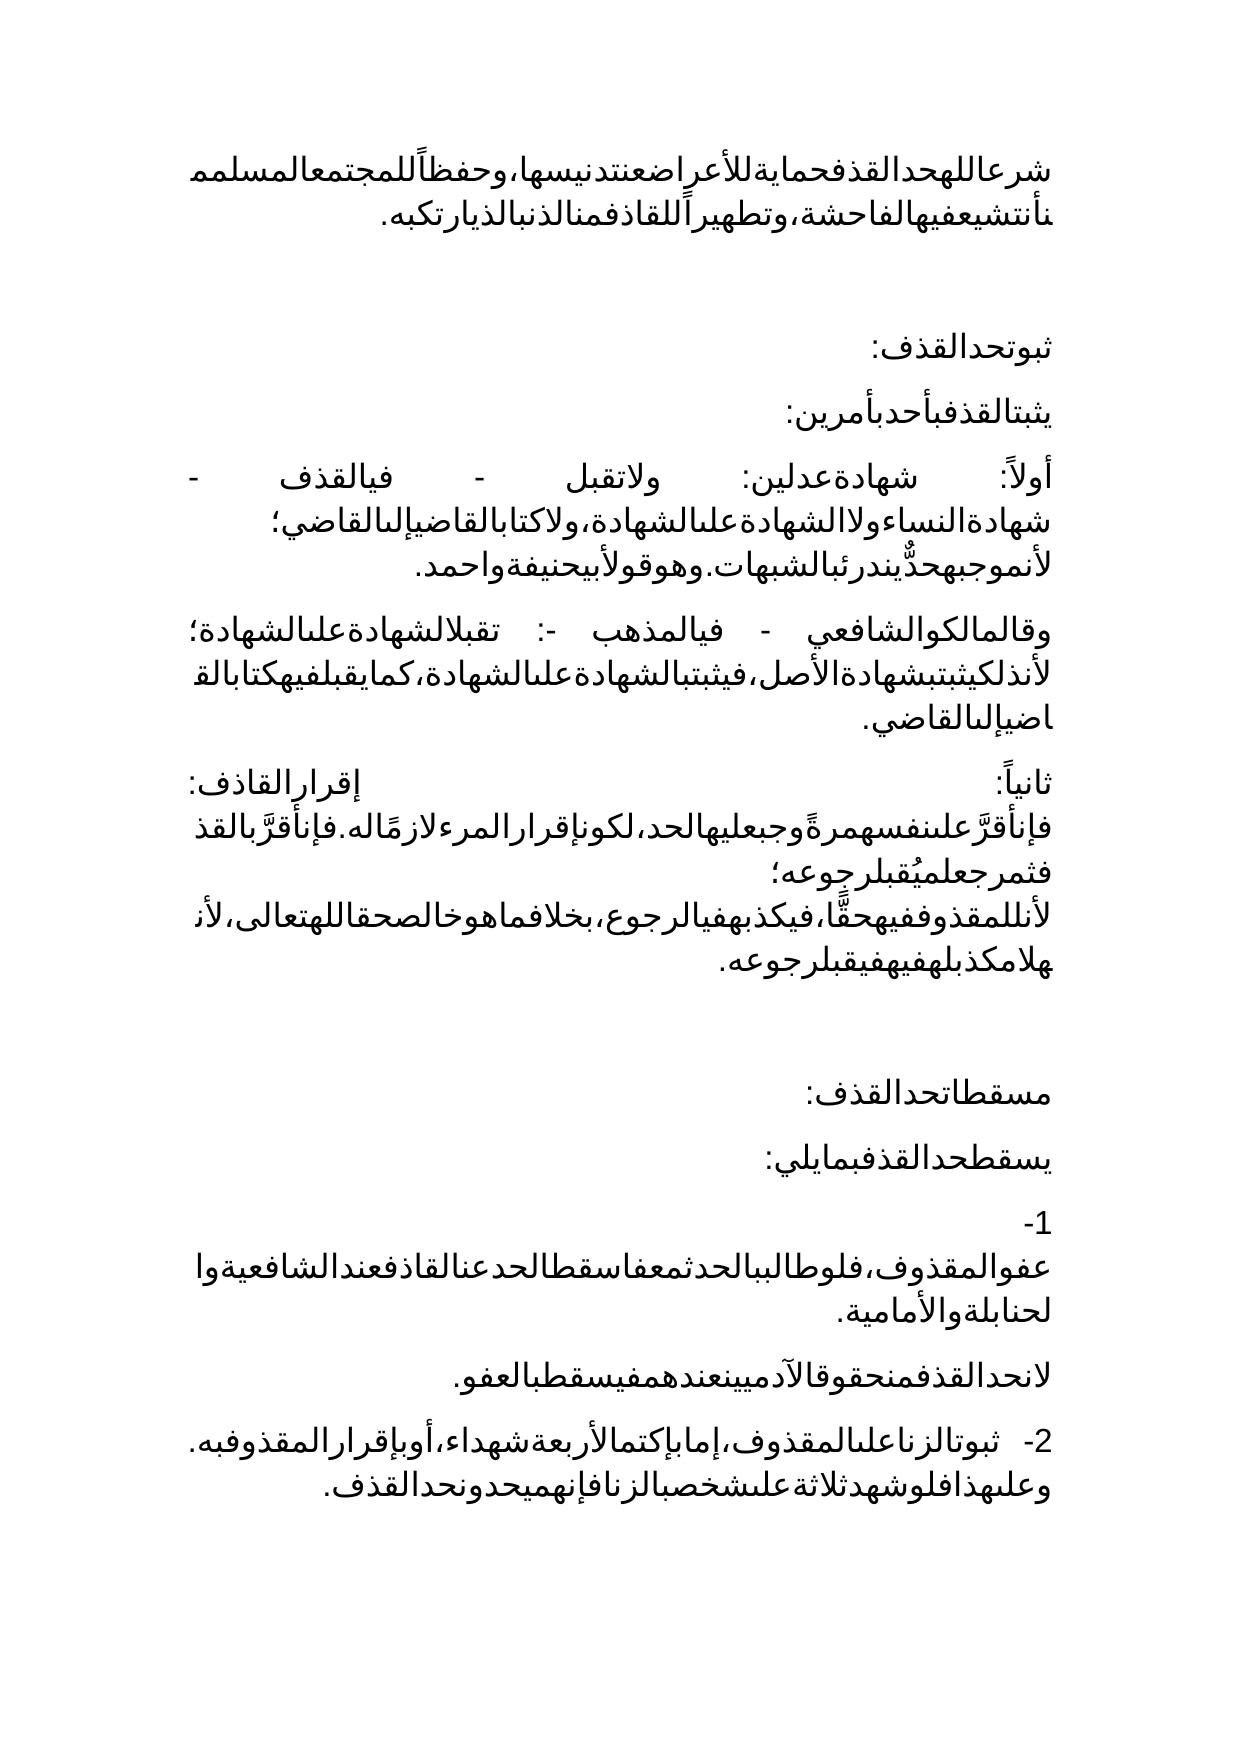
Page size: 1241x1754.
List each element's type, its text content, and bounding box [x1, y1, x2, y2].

text 2- ثبوتالزناعلىالمقذوف،إمابإكتمالأربعةشهداء،أوبإقرارالمقذوفبه. وعلىهذافلوشهدثلاثةعلىشخصبالزنافإنهميحدونحدالقذف. [187, 1421, 1053, 1504]
text 1- عفوالمقذوف،فلوطالببالحدثمعفاسقطالحدعنالقاذفعندالشافعيةوالحنابلةوالأمامية. [187, 1203, 1053, 1329]
text لانحدالقذفمنحقوقالآدميينعندهمفيسقطبالعفو. [187, 1356, 1053, 1394]
text يسقطحدالقذفبمايلي: [187, 1138, 1053, 1176]
text ثبوتحدالقذف: [187, 327, 1053, 365]
text ثانياً: إقرارالقاذف: فإنأقرَّعلىنفسهمرةًوجبعليهالحد،لكونإقرارالمرءلازمًاله.فإنأقرَّبالقذفثمرجعلميُقبلرجوعه؛لأنللمقذوففيهحقًّا،فيكذبهفيالرجوع،بخلافماهوخالصحقاللهتعالى،لأنهلامكذبلهفيهفيقبلرجوعه. [187, 763, 1053, 978]
text مسقطاتحدالقذف: [187, 1073, 1053, 1111]
text أولاً: شهادةعدلين: ولاتقبل - فيالقذف - شهادةالنساءولاالشهادةعلىالشهادة،ولاكتابالقاضيإلىالقاضي؛لأنموجبهحدٌّيندرئبالشبهات.وهوقولأبيحنيفةواحمد. [187, 457, 1053, 583]
text يثبتالقذفبأحدبأمرين: [187, 392, 1053, 430]
text شرعاللهحدالقذفحمايةللأعراضعنتدنيسها،وحفظاًللمجتمعالمسلممنأنتشيعفيهالفاحشة،وتطهيراًللقاذفمنالذنبالذيارتكبه. [187, 150, 1053, 233]
text وقالمالكوالشافعي - فيالمذهب -: تقبلالشهادةعلىالشهادة؛لأنذلكيثبتبشهادةالأصل،فيثبتبالشهادةعلىالشهادة،كمايقبلفيهكتابالقاضيإلىالقاضي. [187, 610, 1053, 737]
